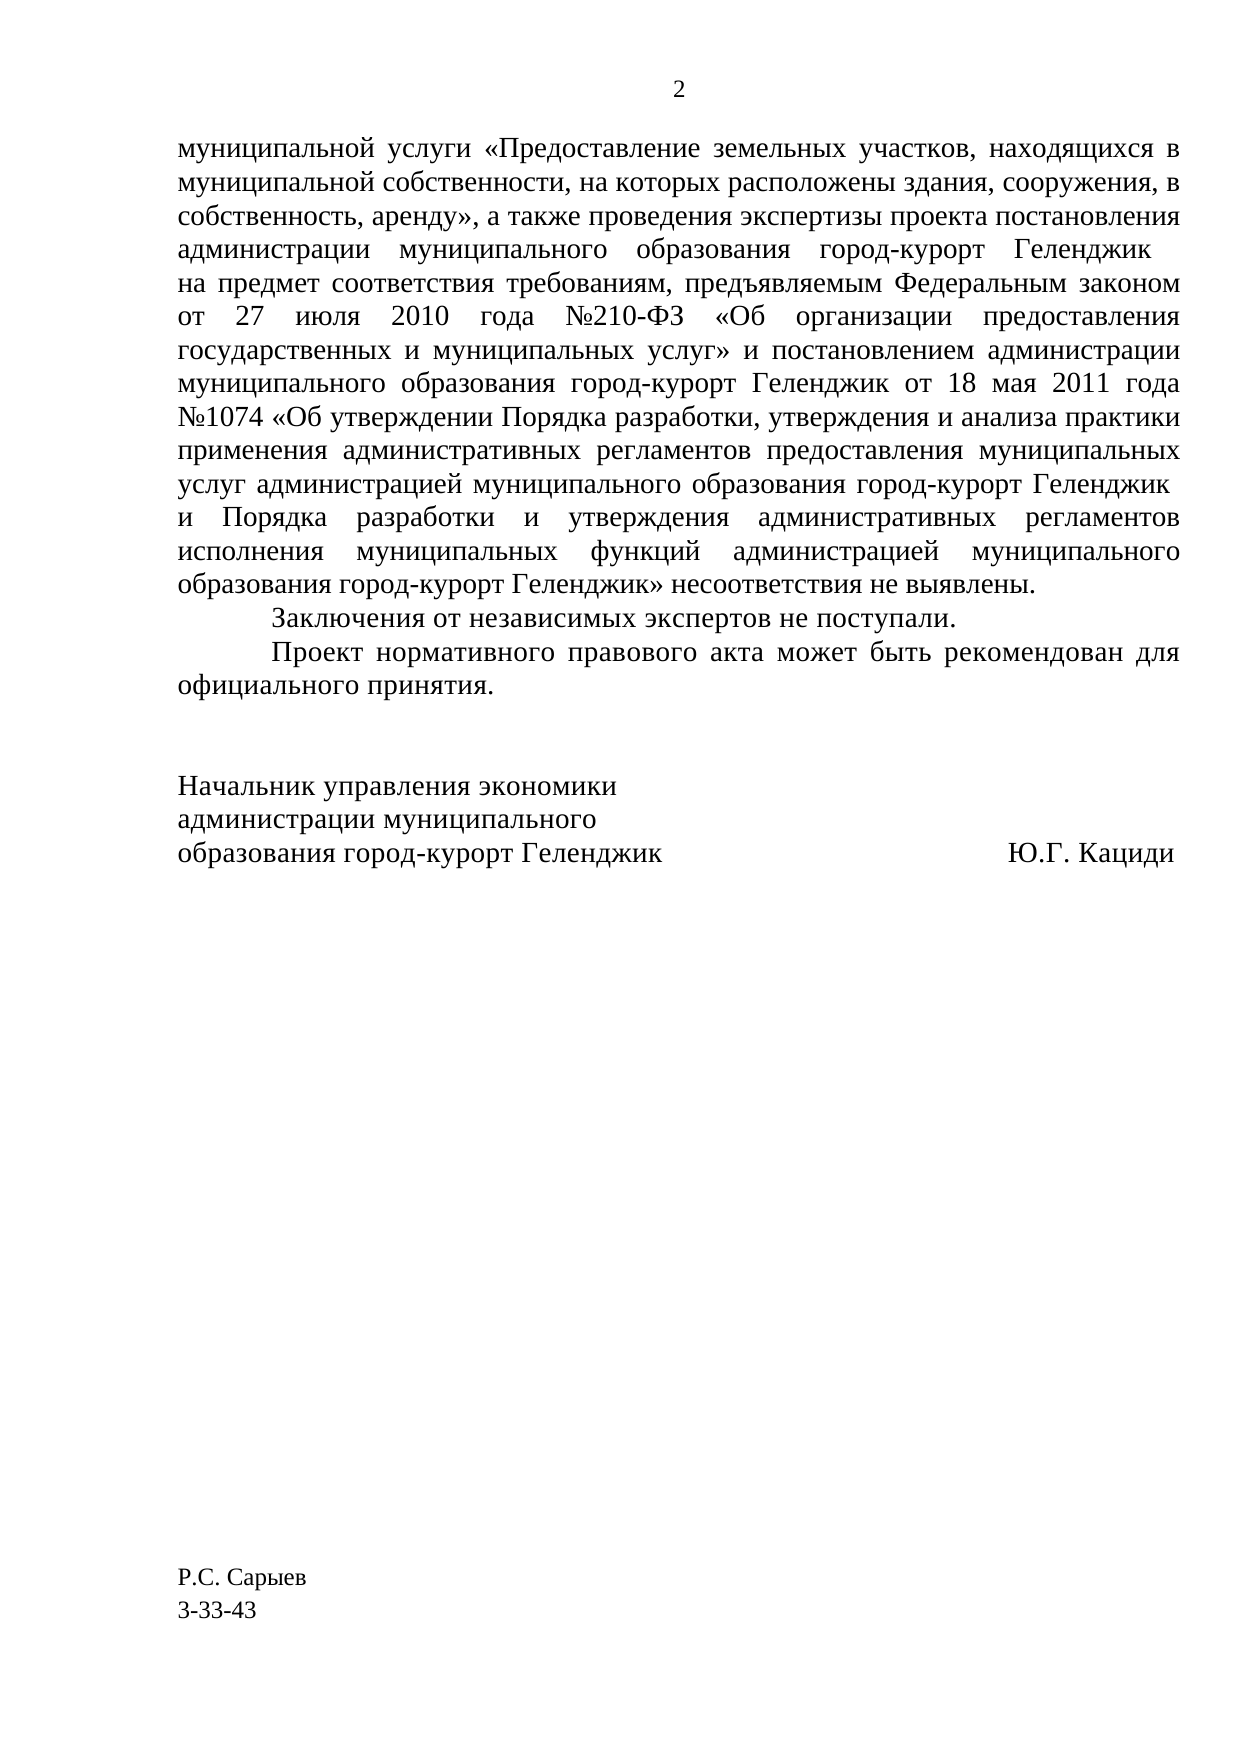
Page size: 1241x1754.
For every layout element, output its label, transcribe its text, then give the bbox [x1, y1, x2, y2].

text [177, 131, 1181, 600]
text администрации муниципального [177, 801, 1181, 835]
text образования город-курорт Геленджик Ю.Г. Кациди [177, 835, 1181, 868]
text Начальник управления экономики [177, 768, 1181, 801]
text Заключения от независимых экспертов не поступали. [177, 600, 1181, 634]
text Проект нормативного правового акта может быть рекомендован для официального принятия. [177, 634, 1181, 701]
text 3-33-43 [177, 1595, 1181, 1624]
text Р.С. Сарыев [177, 1562, 1181, 1591]
